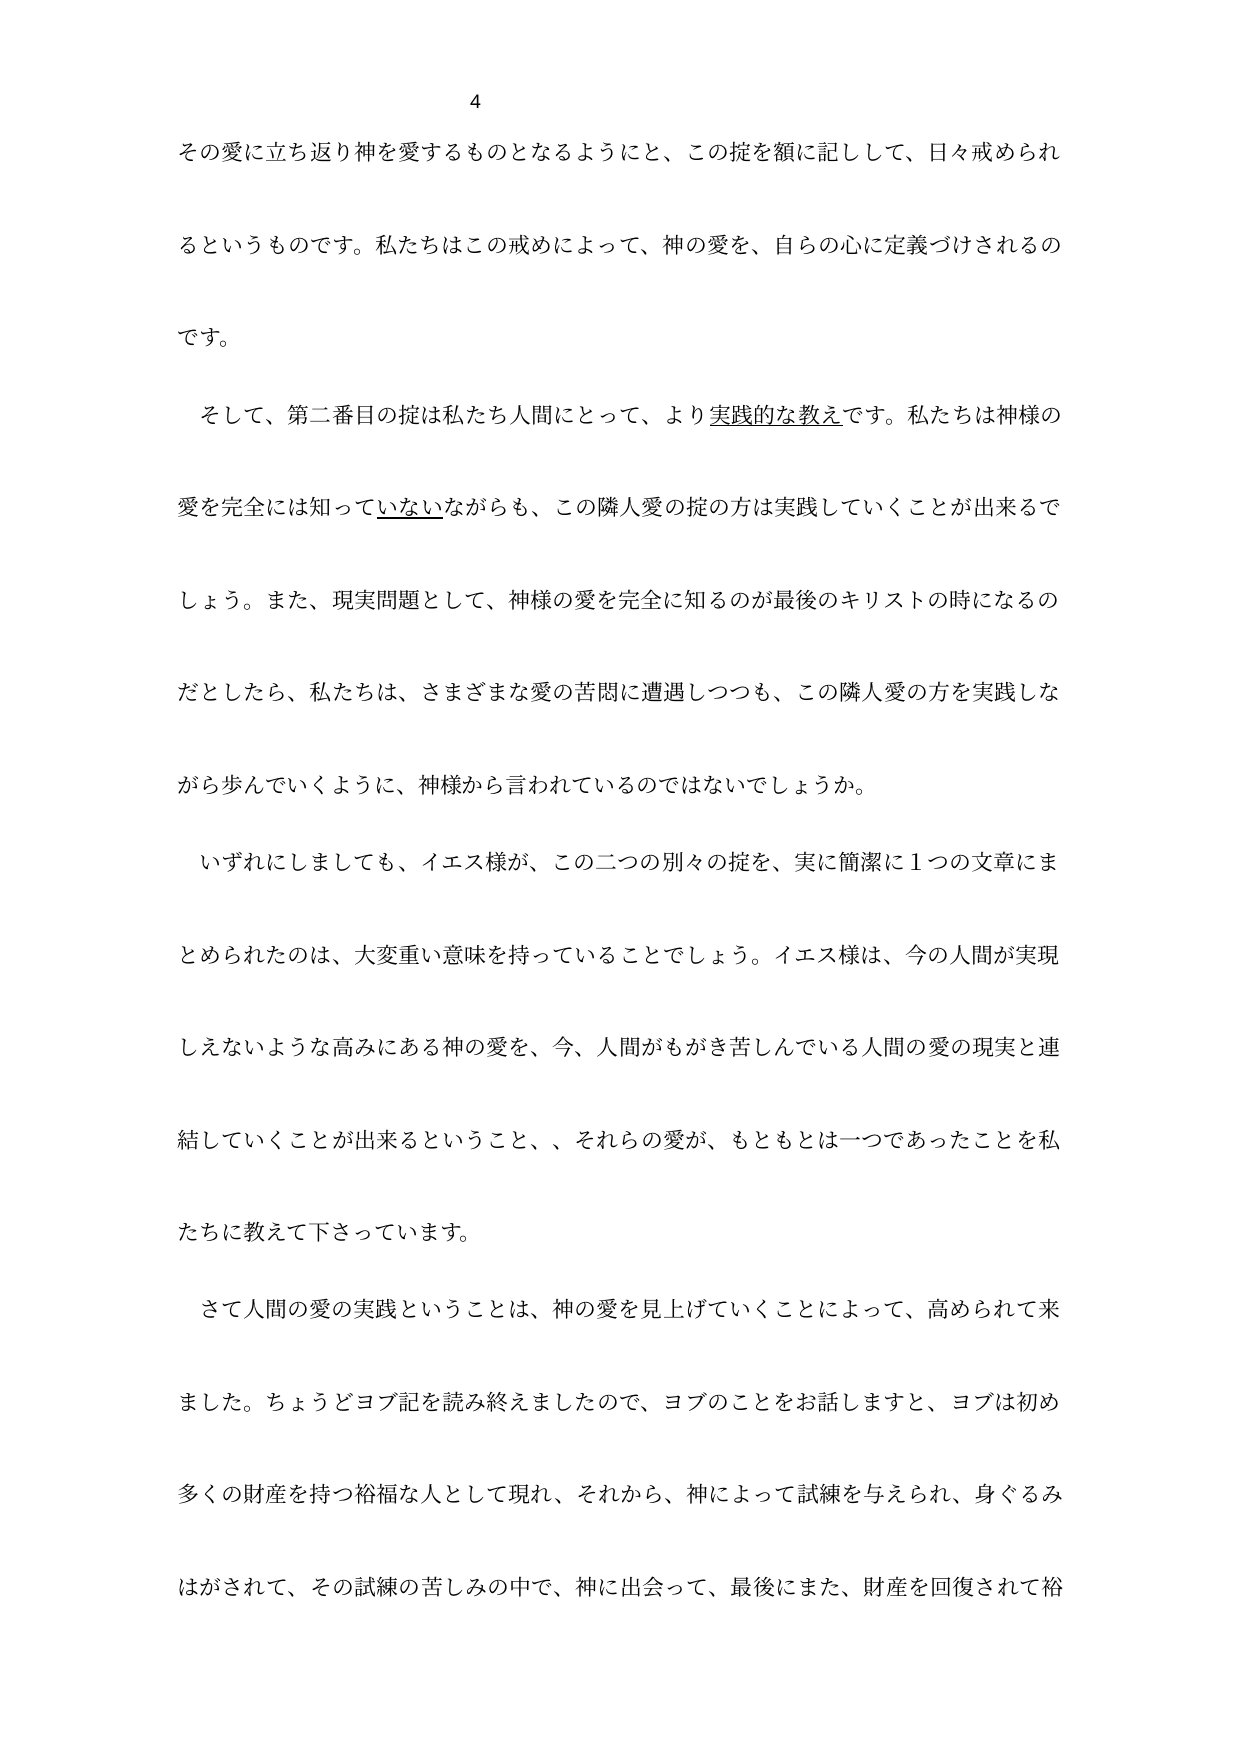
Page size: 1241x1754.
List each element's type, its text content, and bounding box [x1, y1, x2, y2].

text そして、第二番目の掟は私たち人間にとって、より実践的な教えです。私たちは神様の愛を完全には知っていないながらも、この隣人愛の掟の方は実践していくことが出来るでしょう。また、現実問題として、神様の愛を完全に知るのが最後のキリストの時になるのだとしたら、私たちは、さまざまな愛の苦悶に遭遇しつつも、この隣人愛の方を実践しながら歩んでいくように、神様から言われているのではないでしょうか。 [177, 383, 1063, 814]
text いずれにしましても、イエス様が、この二つの別々の掟を、実に簡潔に１つの文章にまとめられたのは、大変重い意味を持っていることでしょう。イエス様は、今の人間が実現しえないような高みにある神の愛を、今、人間がもがき苦しんでいる人間の愛の現実と連結していくことが出来るということ、、それらの愛が、もともとは一つであったことを私たちに教えて下さっています。 [177, 830, 1063, 1262]
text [177, 1278, 1063, 1617]
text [177, 120, 1063, 367]
